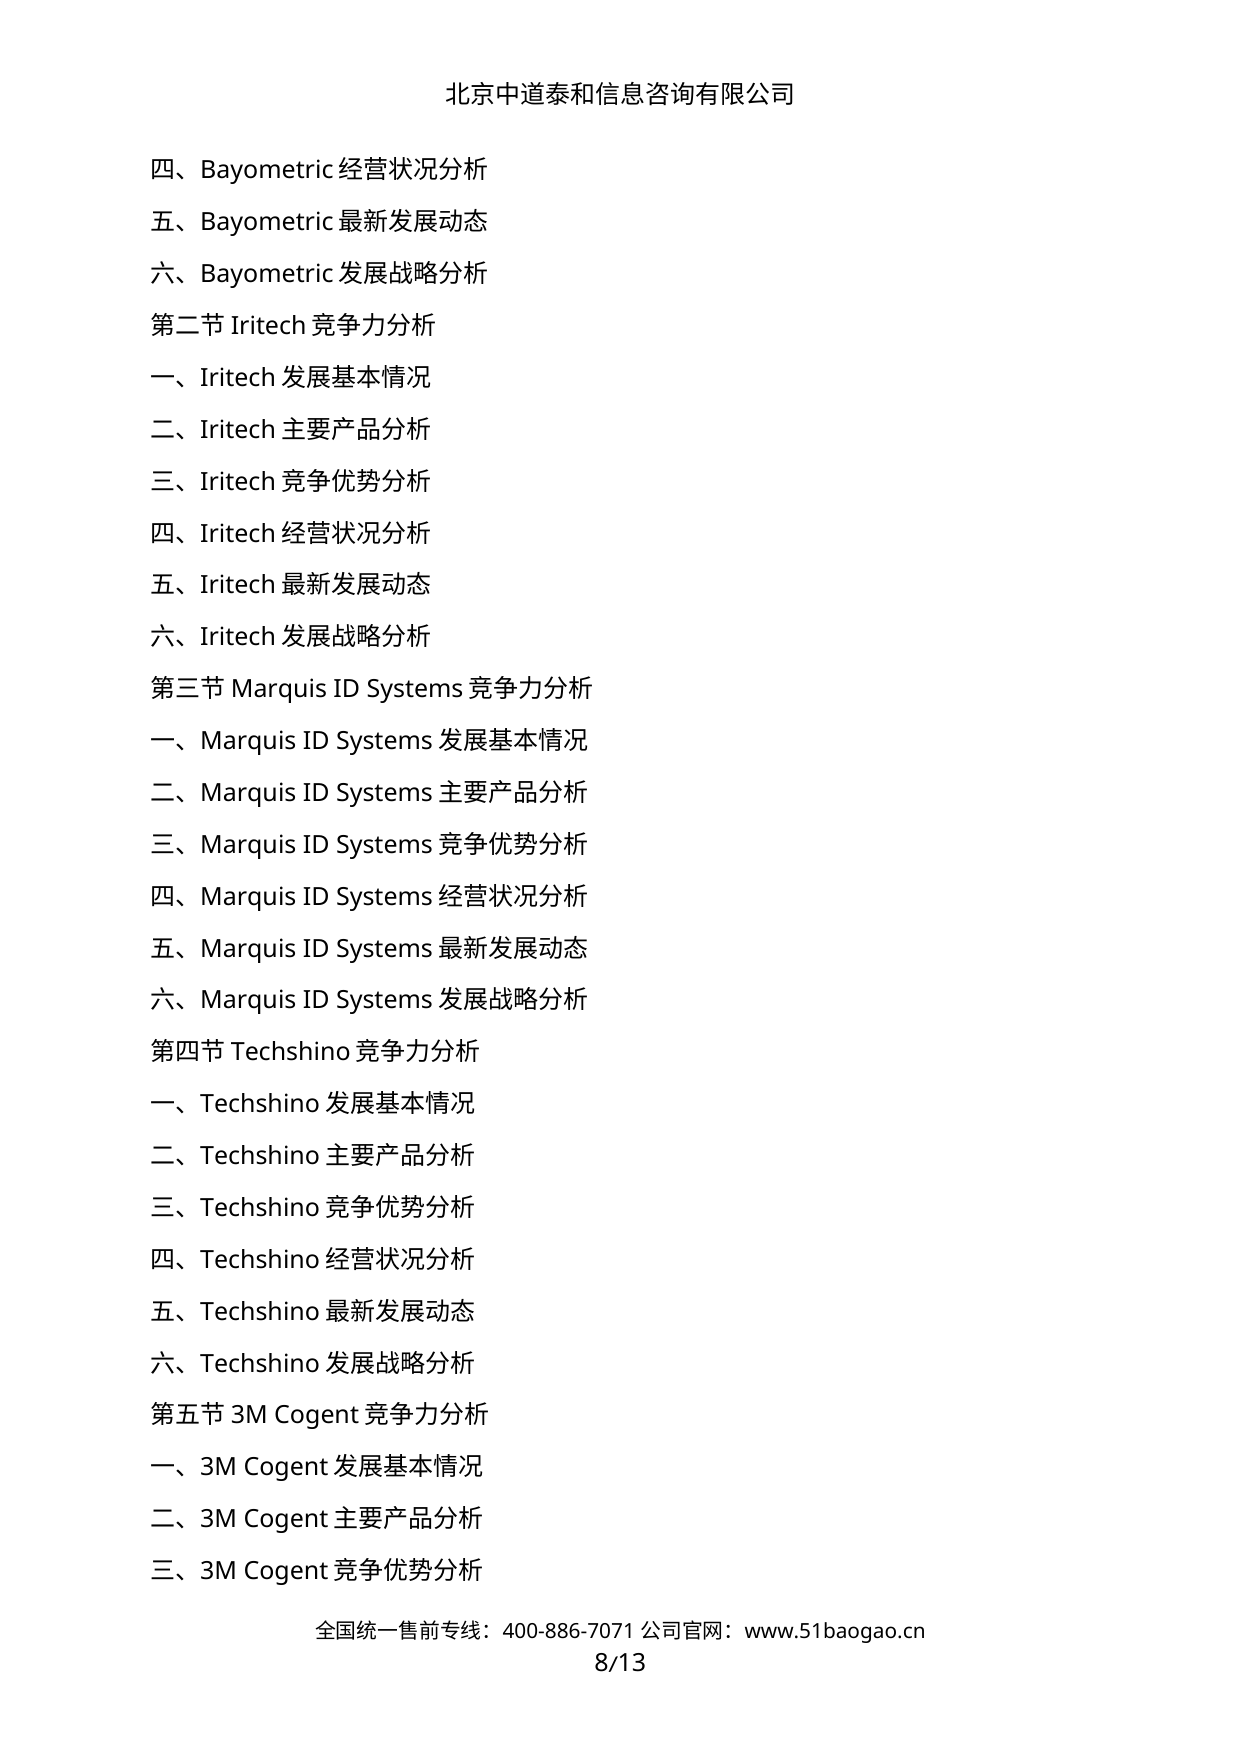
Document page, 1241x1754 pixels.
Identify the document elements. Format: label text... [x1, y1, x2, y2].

text 二、Iritech主要产品分析 [150, 409, 1090, 446]
text 五、Techshino最新发展动态 [150, 1291, 1090, 1327]
text 第二节 Iritech竞争力分析 [150, 306, 1090, 342]
text 第四节 Techshino竞争力分析 [150, 1032, 1090, 1068]
text 五、Iritech最新发展动态 [150, 565, 1090, 601]
text 三、Iritech竞争优势分析 [150, 461, 1090, 497]
text 六、Iritech发展战略分析 [150, 617, 1090, 653]
text 五、Marquis ID Systems最新发展动态 [150, 928, 1090, 964]
text 四、Iritech经营状况分析 [150, 513, 1090, 549]
text 四、Bayometric经营状况分析 [150, 150, 1090, 186]
text 三、Techshino竞争优势分析 [150, 1187, 1090, 1224]
text 五、Bayometric最新发展动态 [150, 202, 1090, 238]
text 一、Marquis ID Systems发展基本情况 [150, 721, 1090, 757]
text 六、Techshino发展战略分析 [150, 1343, 1090, 1379]
text 六、Marquis ID Systems发展战略分析 [150, 980, 1090, 1016]
text 二、Marquis ID Systems主要产品分析 [150, 772, 1090, 809]
text 一、Iritech发展基本情况 [150, 357, 1090, 394]
text 三、3M Cogent竞争优势分析 [150, 1551, 1090, 1587]
text 四、Marquis ID Systems经营状况分析 [150, 876, 1090, 912]
text 三、Marquis ID Systems竞争优势分析 [150, 824, 1090, 861]
text 一、3M Cogent发展基本情况 [150, 1447, 1090, 1483]
text 二、3M Cogent主要产品分析 [150, 1499, 1090, 1535]
text 二、Techshino主要产品分析 [150, 1136, 1090, 1172]
text 四、Techshino经营状况分析 [150, 1239, 1090, 1276]
text 六、Bayometric发展战略分析 [150, 254, 1090, 290]
text 一、Techshino发展基本情况 [150, 1084, 1090, 1120]
text 第三节 Marquis ID Systems竞争力分析 [150, 669, 1090, 705]
text 第五节 3M Cogent竞争力分析 [150, 1395, 1090, 1431]
